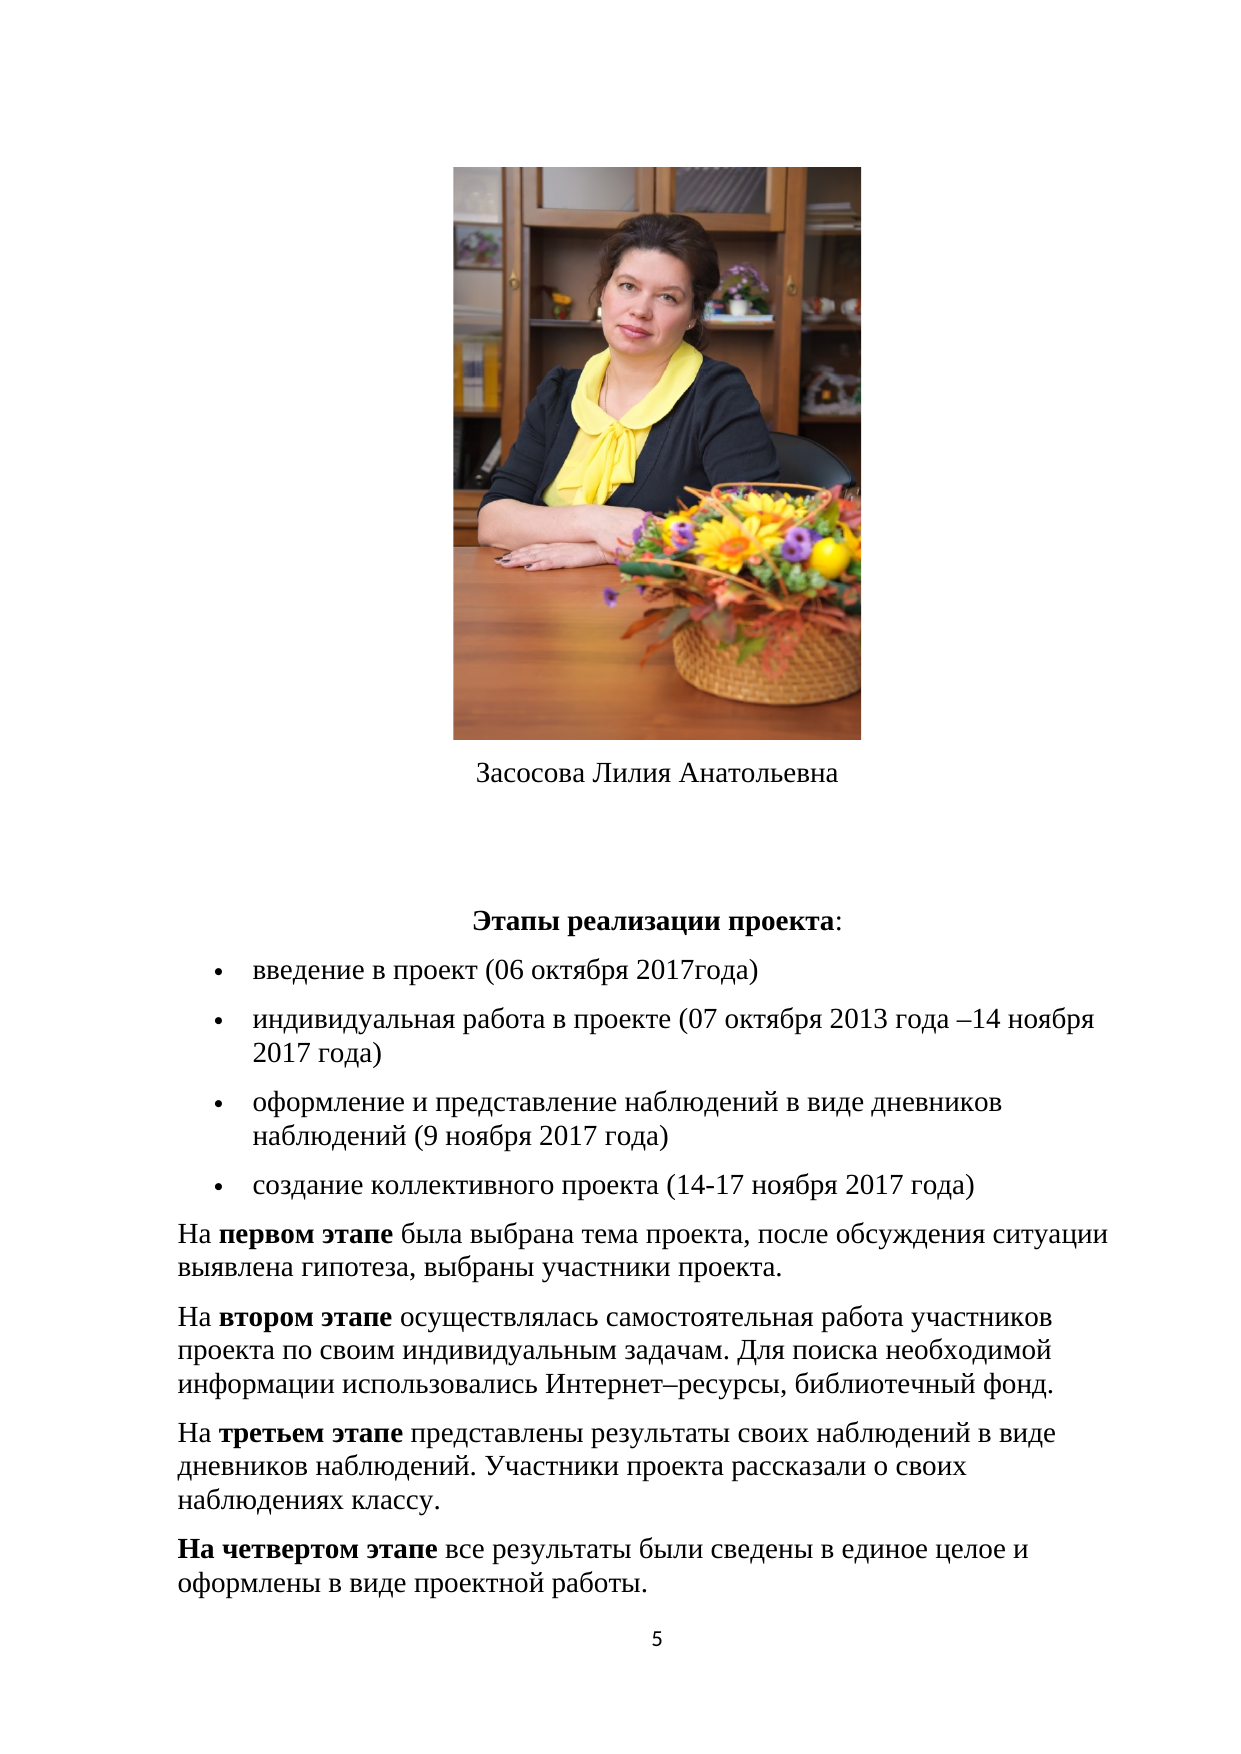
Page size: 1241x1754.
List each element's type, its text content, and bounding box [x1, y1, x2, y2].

text На третьем этапе представлены результаты своих наблюдений в виде дневников наблюдений. Участники проекта рассказали о своих наблюдениях классу. [177, 1415, 1137, 1516]
text На первом этапе была выбрана тема проекта, после обсуждения ситуации выявлена гипотеза, выбраны участники проекта. [177, 1216, 1137, 1283]
picture [453, 167, 862, 740]
list индивидуальная работа в проекте (07 октября 2013 года –14 ноября 2017 года) [215, 1001, 1137, 1068]
list оформление и представление наблюдений в виде дневников наблюдений (9 ноября 2017 года) [215, 1084, 1137, 1151]
text На четвертом этапе все результаты были сведены в единое целое и оформлены в виде проектной работы. [177, 1531, 1137, 1598]
list введение в проект (06 октября 2017года) [215, 952, 1137, 986]
text Засосова Лилия Анатольевна [177, 756, 1137, 789]
text На втором этапе осуществлялась самостоятельная работа участников проекта по своим индивидуальным задачам. Для поиска необходимой информации использовались Интернет–ресурсы, библиотечный фонд. [177, 1299, 1137, 1399]
list создание коллективного проекта (14-17 ноября 2017 года) [215, 1167, 1137, 1200]
text Этапы реализации проекта: [177, 903, 1137, 937]
